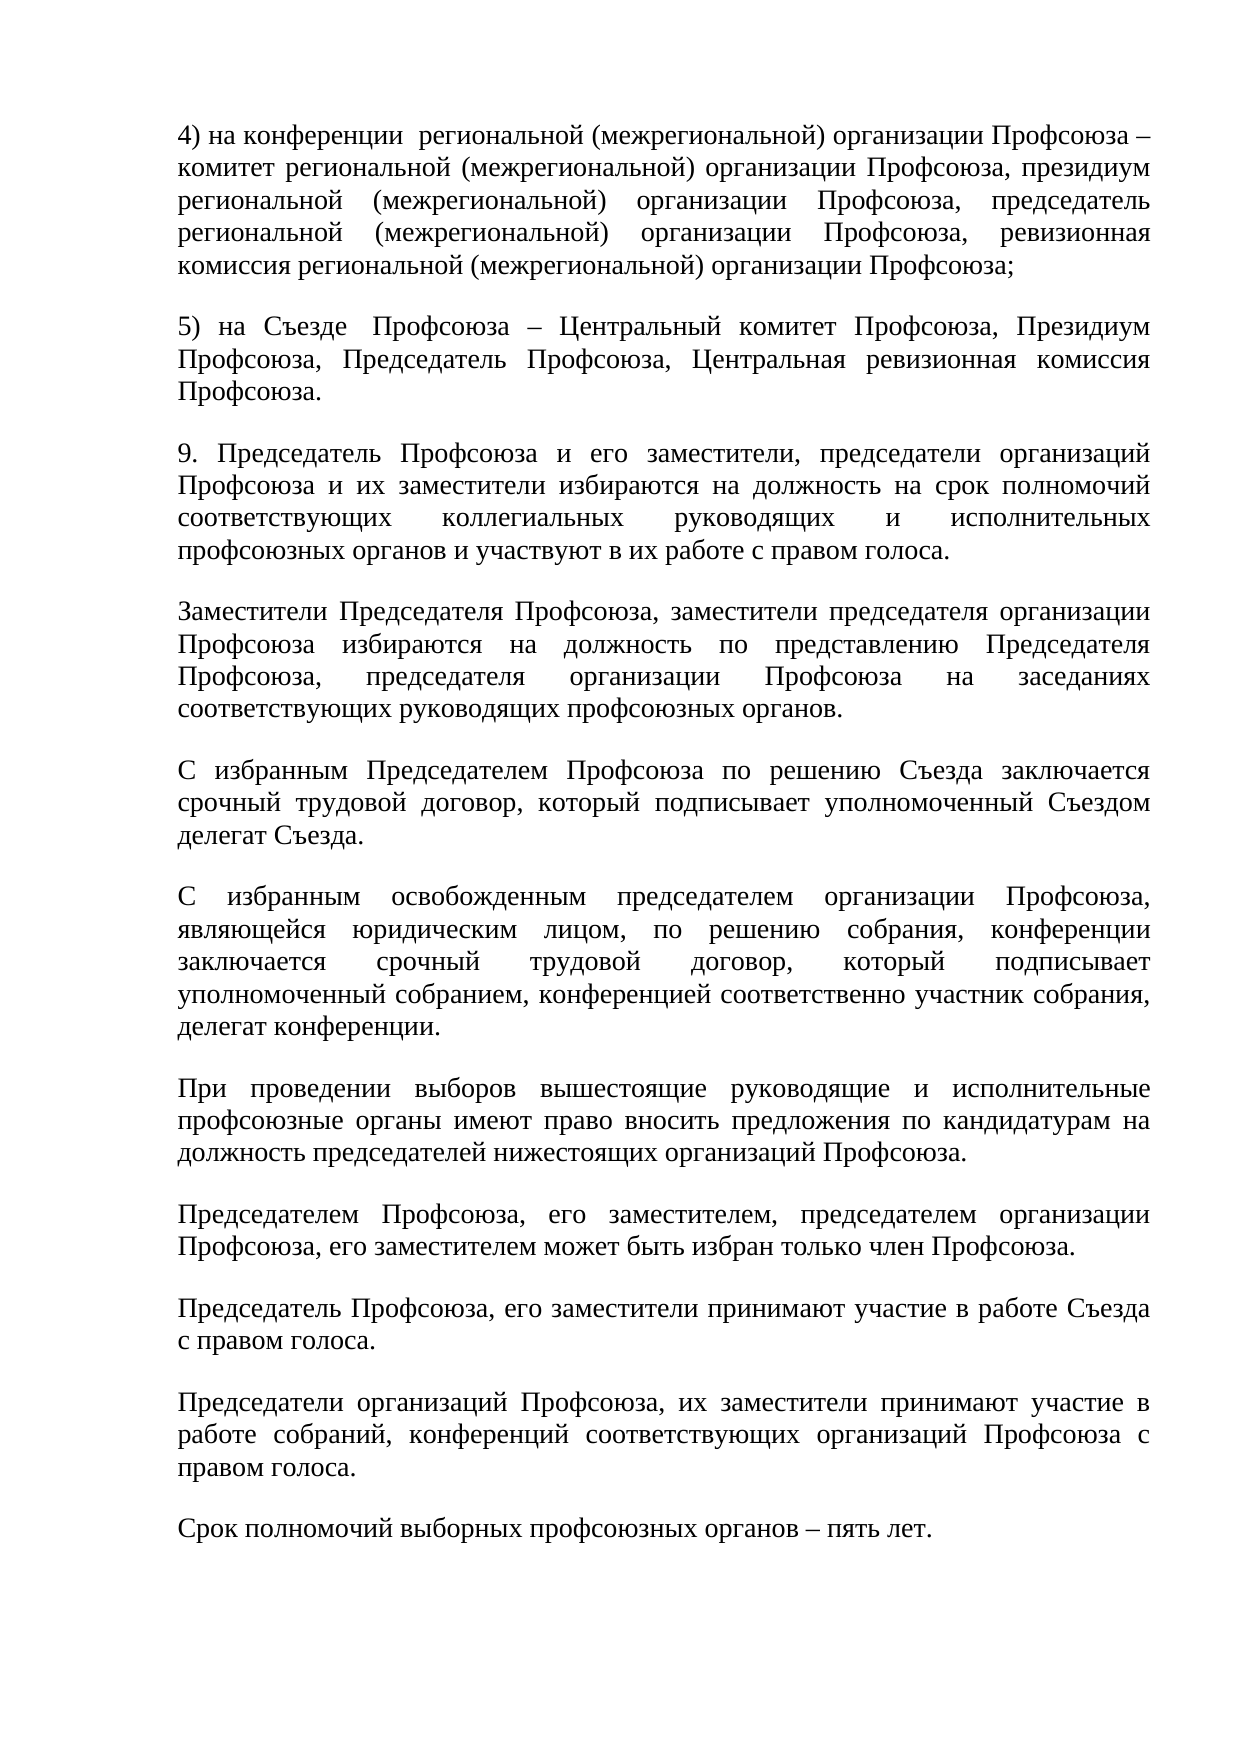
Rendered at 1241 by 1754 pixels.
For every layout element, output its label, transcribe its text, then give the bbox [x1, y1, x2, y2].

text Председатели организаций Профсоюза, их заместители принимают участие в работе собраний, конференций соответствующих организаций Профсоюза с правом голоса. [177, 1385, 1152, 1482]
text При проведении выборов вышестоящие руководящие и исполнительные профсоюзные органы имеют право вносить предложения по кандидатурам на должность председателей нижестоящих организаций Профсоюза. [177, 1071, 1152, 1168]
text 5) на Съезде Профсоюза – Центральный комитет Профсоюза, Президиум Профсоюза, Председатель Профсоюза, Центральная ревизионная комиссия Профсоюза. [177, 309, 1152, 406]
text Председатель Профсоюза, его заместители принимают участие в работе Съезда с правом голоса. [177, 1291, 1152, 1356]
text Срок полномочий выборных профсоюзных органов – пять лет. [177, 1511, 1152, 1544]
text С избранным Председателем Профсоюза по решению Съезда заключается срочный трудовой договор, который подписывает уполномоченный Съездом делегат Съезда. [177, 753, 1152, 850]
text Заместители Председателя Профсоюза, заместители председателя организации Профсоюза избираются на должность по представлению Председателя Профсоюза, председателя организации Профсоюза на заседаниях соответствующих руководящих профсоюзных органов. [177, 594, 1152, 724]
text 4) на конференции региональной (межрегиональной) организации Профсоюза – комитет региональной (межрегиональной) организации Профсоюза, президиум региональной (межрегиональной) организации Профсоюза, председатель региональной (межрегиональной) организации Профсоюза, ревизионная комиссия региональной (межрегиональной) организации Профсоюза; [177, 118, 1152, 280]
text 9. Председатель Профсоюза и его заместители, председатели организаций Профсоюза и их заместители избираются на должность на срок полномочий соответствующих коллегиальных руководящих и исполнительных профсоюзных органов и участвуют в их работе с правом голоса. [177, 436, 1152, 565]
text С избранным освобожденным председателем организации Профсоюза, являющейся юридическим лицом, по решению собрания, конференции заключается срочный трудовой договор, который подписывает уполномоченный собранием, конференцией соответственно участник собрания, делегат конференции. [177, 879, 1152, 1041]
text Председателем Профсоюза, его заместителем, председателем организации Профсоюза, его заместителем может быть избран только член Профсоюза. [177, 1197, 1152, 1262]
